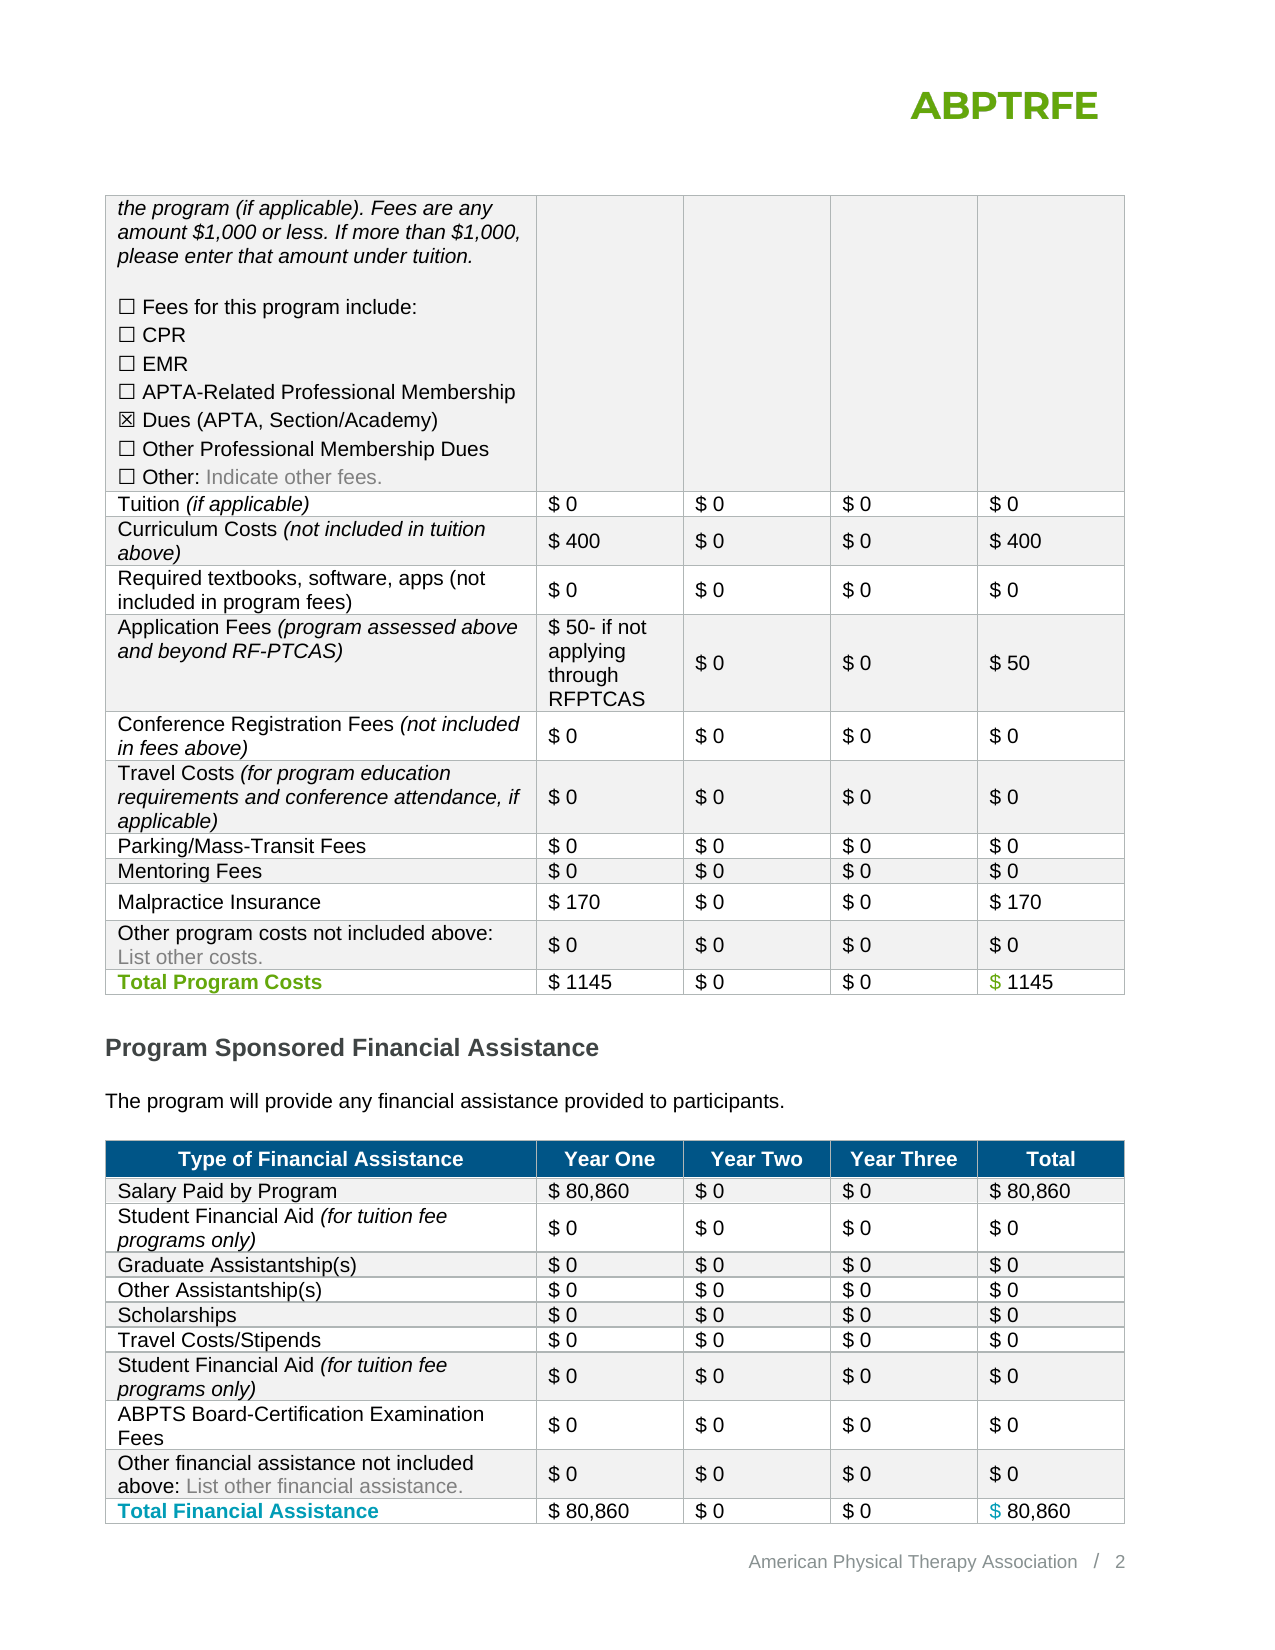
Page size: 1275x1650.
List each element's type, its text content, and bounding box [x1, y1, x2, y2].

table_cell $ [684, 970, 830, 994]
table_cell Total Financial Assistance [106, 1499, 536, 1523]
table_cell $ [978, 615, 1124, 711]
table_cell $ [684, 1179, 830, 1202]
table_cell $ [978, 1204, 1124, 1251]
table_cell $ [978, 1401, 1124, 1449]
table_cell $ [537, 712, 683, 760]
table_cell $ [978, 712, 1124, 760]
table_cell $ [978, 921, 1124, 969]
table_cell $ [684, 517, 830, 565]
table_cell $ [978, 566, 1124, 614]
table_cell $ [978, 1278, 1124, 1301]
table_cell $ [537, 834, 683, 858]
table_cell $ [978, 1499, 1124, 1523]
table_cell $ [537, 1253, 683, 1276]
table_cell $ [537, 970, 683, 994]
table_cell $ [684, 1253, 830, 1276]
table_cell Total Program Costs [106, 970, 536, 994]
table_cell Student Financial Aid (for tuition fee programs only) [106, 1204, 536, 1251]
table_cell $ [978, 834, 1124, 858]
table_cell Tuition (if applicable) [106, 492, 536, 516]
table_cell $ [831, 1179, 977, 1202]
table_cell Curriculum Costs (not included in tuition above) [106, 517, 536, 565]
table_cell $ [684, 859, 830, 883]
table_cell $ [537, 1303, 683, 1326]
table_cell Application Fees (program assessed above and beyond RF-PTCAS) [106, 615, 536, 711]
table_cell $ [537, 1328, 683, 1351]
table_cell $ [978, 196, 1124, 491]
table_cell $ [684, 1328, 830, 1351]
table_cell $ [978, 884, 1124, 920]
table_cell $ [831, 1303, 977, 1326]
table_cell $ [978, 1179, 1124, 1202]
table_cell $ [831, 1253, 977, 1276]
table_cell $ [978, 1328, 1124, 1351]
table_cell Other Assistantship(s) [106, 1278, 536, 1301]
table_cell $ [684, 1278, 830, 1301]
table_cell $ [831, 1204, 977, 1251]
table_cell $ [684, 921, 830, 969]
table_cell Other financial assistance not included above: [106, 1450, 536, 1498]
table_header Total [978, 1141, 1124, 1177]
table_cell $ [537, 517, 683, 565]
table_cell $ [978, 1353, 1124, 1400]
table_cell $ [537, 921, 683, 969]
table_cell $ [684, 1204, 830, 1251]
table_cell $ [684, 492, 830, 516]
table_cell $ [537, 859, 683, 883]
table_cell ABPTS Board-Certification Examination Fees [106, 1401, 536, 1449]
table_cell $ [978, 1303, 1124, 1326]
table_cell $ [978, 970, 1124, 994]
table_cell $ [684, 1353, 830, 1400]
table_cell $ [831, 884, 977, 920]
table_cell $ [684, 1303, 830, 1326]
table_cell $ [684, 566, 830, 614]
table_header Year Three [831, 1141, 977, 1177]
table_cell $ [978, 1450, 1124, 1498]
subtitle Program Sponsored Financial Assistance [105, 1033, 1125, 1061]
table_cell $ [831, 1353, 977, 1400]
table_cell $ [537, 566, 683, 614]
table_cell $ [684, 1450, 830, 1498]
table_cell Salary Paid by Program [106, 1179, 536, 1202]
table_cell $ [831, 1450, 977, 1498]
table_cell Travel Costs (for program education requirements and conference attendance, if applicable) [106, 761, 536, 833]
text The program will provide any financial assistance provided to participants. [105, 1089, 1125, 1113]
table_cell Parking/Mass-Transit Fees [106, 834, 536, 858]
table_cell $ [831, 921, 977, 969]
table_cell $ [684, 1401, 830, 1449]
table_cell $ [831, 712, 977, 760]
table_cell $ [831, 1499, 977, 1523]
table_cell $ [537, 1204, 683, 1251]
table_cell $ [537, 615, 683, 711]
table_cell $ [831, 1328, 977, 1351]
table_cell $ [831, 1278, 977, 1301]
table_cell Required textbooks, software, apps (not included in program fees) [106, 566, 536, 614]
table_cell $ [684, 834, 830, 858]
table_cell $ [684, 884, 830, 920]
table_cell Scholarships [106, 1303, 536, 1326]
table_cell $ [831, 859, 977, 883]
table_cell Conference Registration Fees (not included in fees above) [106, 712, 536, 760]
table_cell $ [831, 1401, 977, 1449]
table_cell $ [537, 884, 683, 920]
table_cell $ [978, 492, 1124, 516]
table_cell $ [537, 1353, 683, 1400]
table_cell $ [831, 517, 977, 565]
table_cell $ [537, 1499, 683, 1523]
table_cell $ [537, 1401, 683, 1449]
table_cell $ [831, 196, 977, 491]
table_cell $ [537, 1179, 683, 1202]
table_cell $ [537, 1278, 683, 1301]
table_cell $ [831, 492, 977, 516]
table_cell $ [978, 1253, 1124, 1276]
table_cell $ [978, 761, 1124, 833]
table_cell $ [537, 492, 683, 516]
table_cell $ [684, 615, 830, 711]
table_cell Malpractice Insurance [106, 884, 536, 920]
table_cell $ [831, 615, 977, 711]
table_cell Other program costs not included above: [106, 921, 536, 969]
table_cell $ [831, 566, 977, 614]
table_cell $ [684, 712, 830, 760]
table_cell $ [831, 834, 977, 858]
table_cell $ [684, 196, 830, 491]
table_cell $ [537, 1450, 683, 1498]
table_cell $ [978, 517, 1124, 565]
table_cell Graduate Assistantship(s) [106, 1253, 536, 1276]
table_header Year Two [684, 1141, 830, 1177]
table_cell $ [831, 970, 977, 994]
table_cell $ [537, 196, 683, 491]
table_header Year One [537, 1141, 683, 1177]
picture [887, 75, 1125, 144]
table_cell $ [978, 859, 1124, 883]
table_header Type of Financial Assistance [106, 1141, 536, 1177]
table_cell $ [684, 1499, 830, 1523]
table_cell Student Financial Aid (for tuition fee programs only) [106, 1353, 536, 1400]
table_cell $ [537, 761, 683, 833]
table_cell $ [684, 761, 830, 833]
table_cell Travel Costs/Stipends [106, 1328, 536, 1351]
table_cell $ [831, 761, 977, 833]
table_cell Mentoring Fees [106, 859, 536, 883]
